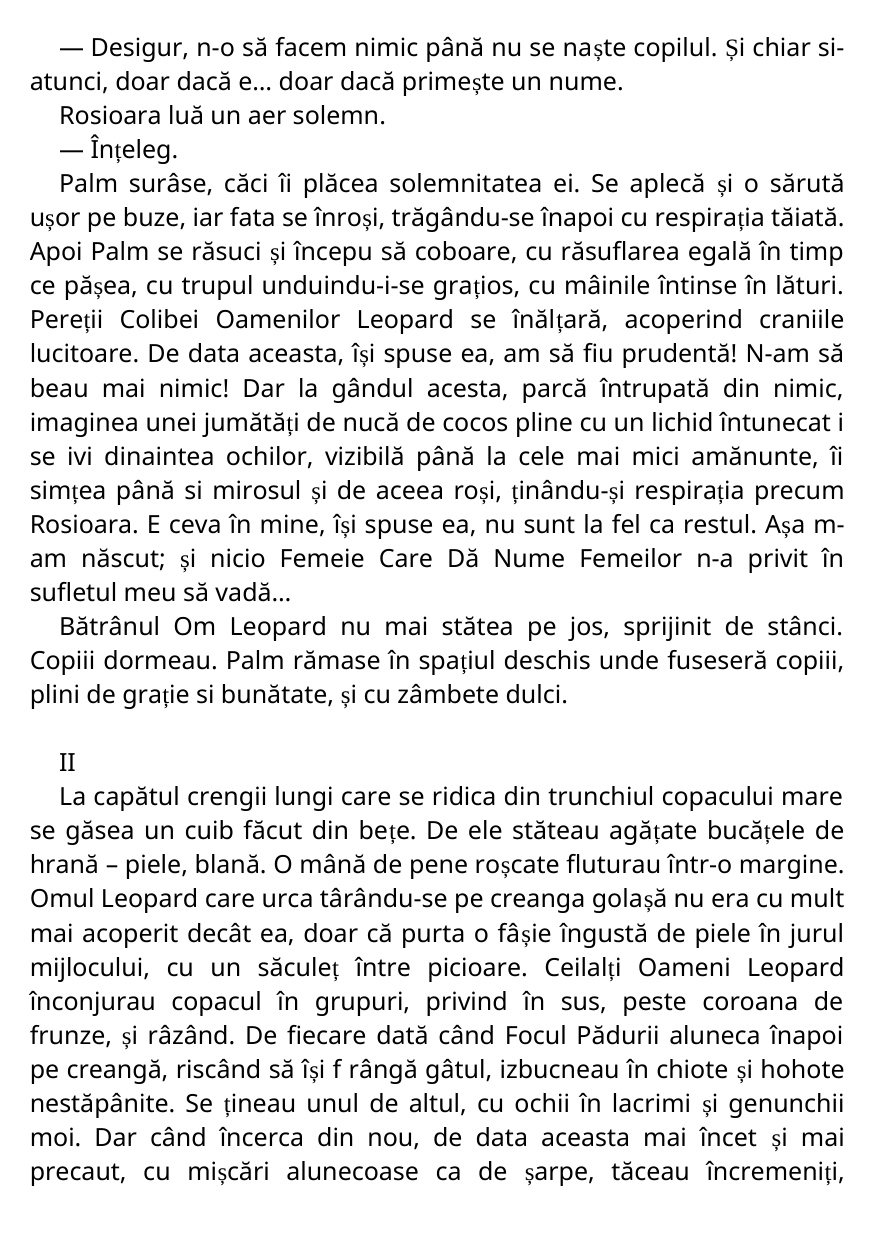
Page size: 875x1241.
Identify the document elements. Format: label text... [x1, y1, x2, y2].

text II [29, 745, 844, 779]
text Rosioara luă un aer solemn. [29, 98, 844, 132]
text — Înțeleg. [29, 132, 844, 166]
text Palm surâse, căci îi plăcea solemnitatea ei. Se aplecă și o sărută ușor pe buze, iar fata se înroși, trăgându-se înapoi cu respirația tăiată. Apoi Palm se răsuci și începu să coboare, cu răsuflarea egală în timp ce pășea, cu trupul unduindu-i-se grațios, cu mâinile întinse în lături. Pereții Colibei Oamenilor Leopard se înălțară, acoperind craniile lucitoare. De data aceasta, își spuse ea, am să fiu prudentă! N-am să beau mai nimic! Dar la gândul acesta, parcă întrupată din nimic, imaginea unei jumătăți de nucă de cocos pline cu un lichid întunecat i se ivi dinaintea ochilor, vizibilă până la cele mai mici amănunte, îi simțea până si mirosul și de aceea roși, ținându-și respirația precum Rosioara. E ceva în mine, își spuse ea, nu sunt la fel ca restul. Așa m-am născut; și nicio Femeie Care Dă Nume Femeilor n-a privit în sufletul meu să vadă… [29, 166, 844, 609]
text — Desigur, n-o să facem nimic până nu se naște copilul. Și chiar si-atunci, doar dacă e… doar dacă primește un nume. [29, 29, 844, 98]
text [29, 779, 844, 1188]
text Bătrânul Om Leopard nu mai stătea pe jos, sprijinit de stânci. Copiii dormeau. Palm rămase în spațiul deschis unde fuseseră copiii, plini de grație si bunătate, și cu zâmbete dulci. [29, 609, 844, 711]
